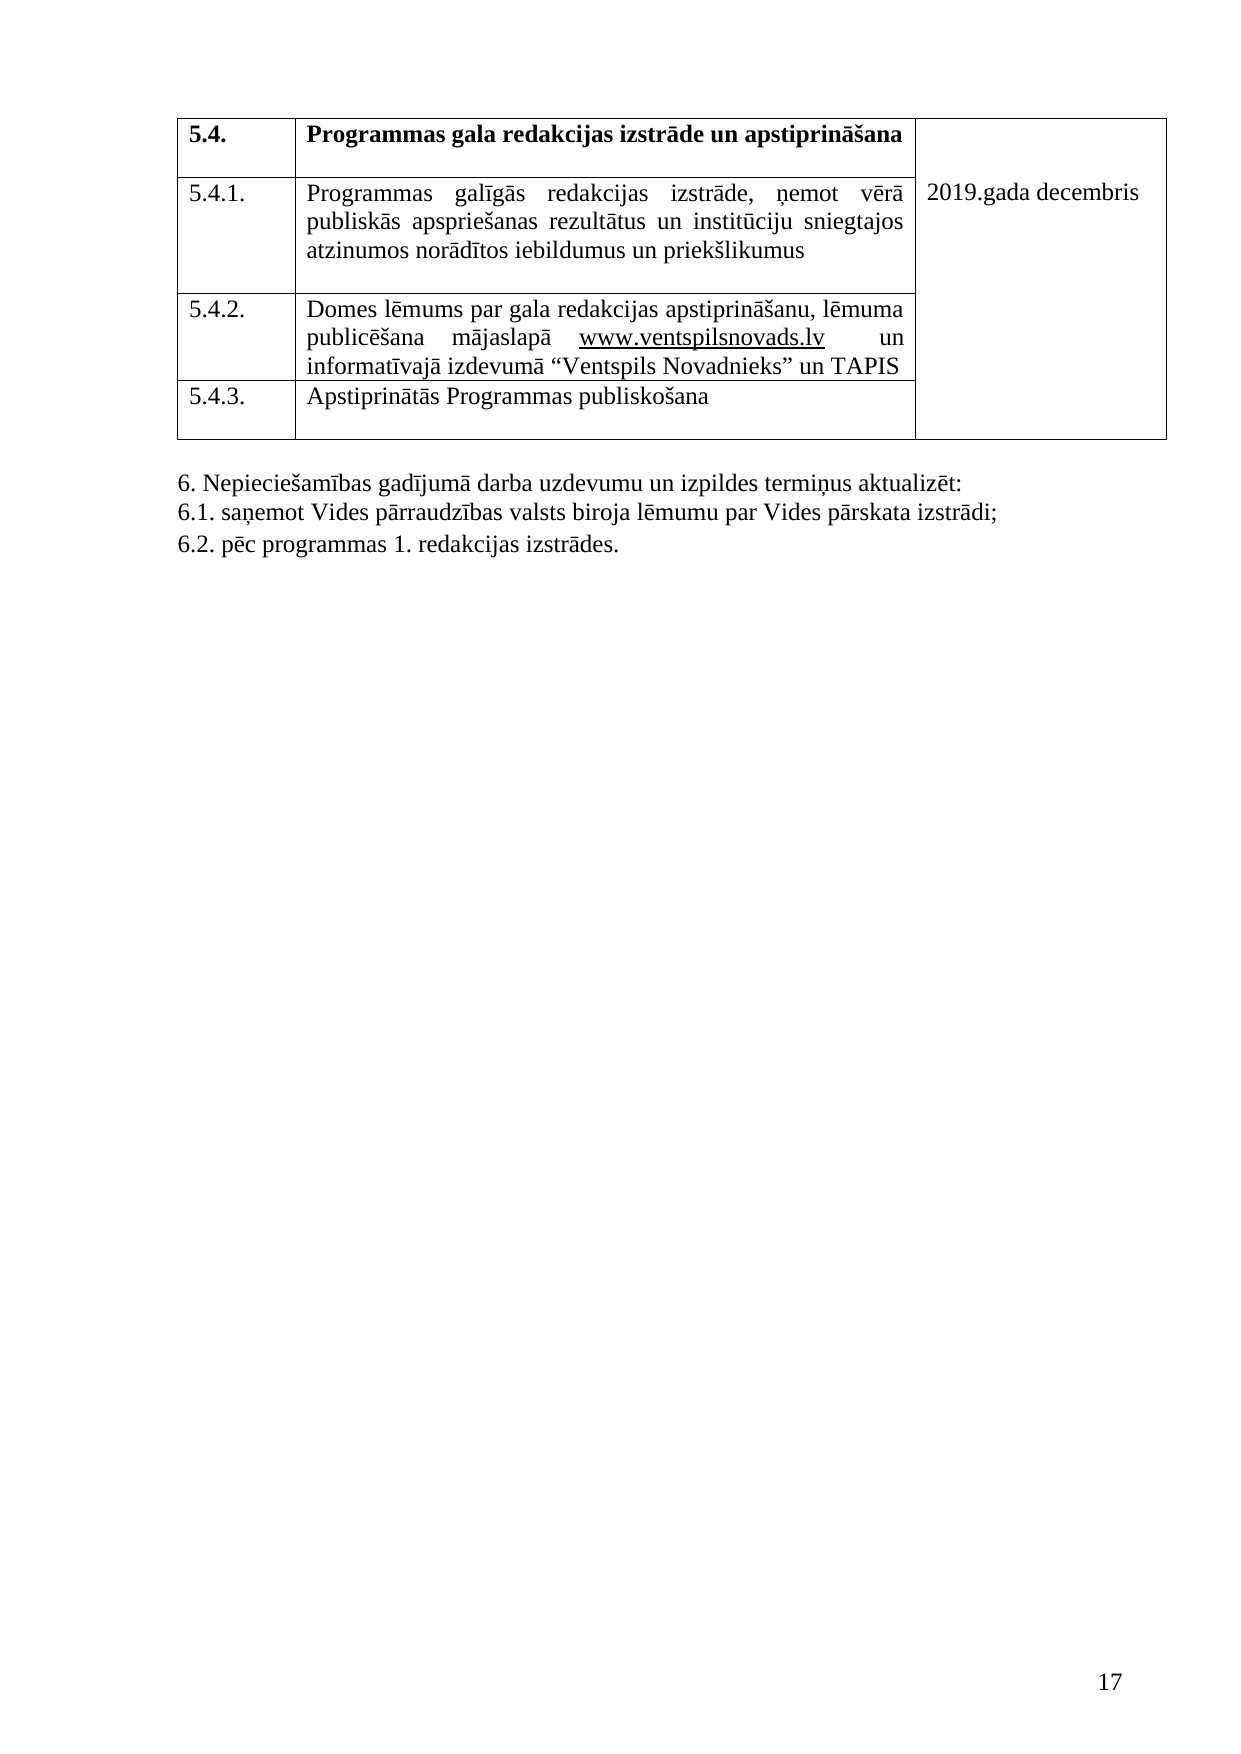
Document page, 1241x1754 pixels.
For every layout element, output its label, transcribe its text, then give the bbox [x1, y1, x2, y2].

text 6.2. pēc programmas 1. redakcijas izstrādes. [177, 529, 1122, 557]
text 6. Nepieciešamības gadījumā darba uzdevumu un izpildes termiņus aktualizēt: [177, 468, 1122, 497]
table_cell Domes lēmums par gala redakcijas apstiprināšanu, lēmuma publicēšana mājaslapā www.ventspilsnovads.lv un informatīvajā izdevumā “Ventspils Novadnieks” un TAPIS [296, 294, 915, 380]
text 6.1. saņemot Vides pārraudzības valsts biroja lēmumu par Vides pārskata izstrādi; [177, 497, 1122, 526]
table_cell Apstiprinātās Programmas publiskošana [296, 381, 915, 438]
table_cell 2019.gada decembris [916, 119, 1166, 438]
table_cell Programmas galīgās redakcijas izstrāde, ņemot vērā publiskās apspriešanas rezultātus un institūciju sniegtajos atzinumos norādītos iebildumus un priekšlikumus [296, 178, 915, 293]
table_cell 5.4.2. [178, 294, 295, 380]
table_cell 5.4.1. [178, 178, 295, 293]
table_cell 5.4.3. [178, 381, 295, 438]
table_cell Programmas gala redakcijas izstrāde un apstiprināšana [296, 119, 915, 177]
table_cell 5.4. [178, 119, 295, 177]
